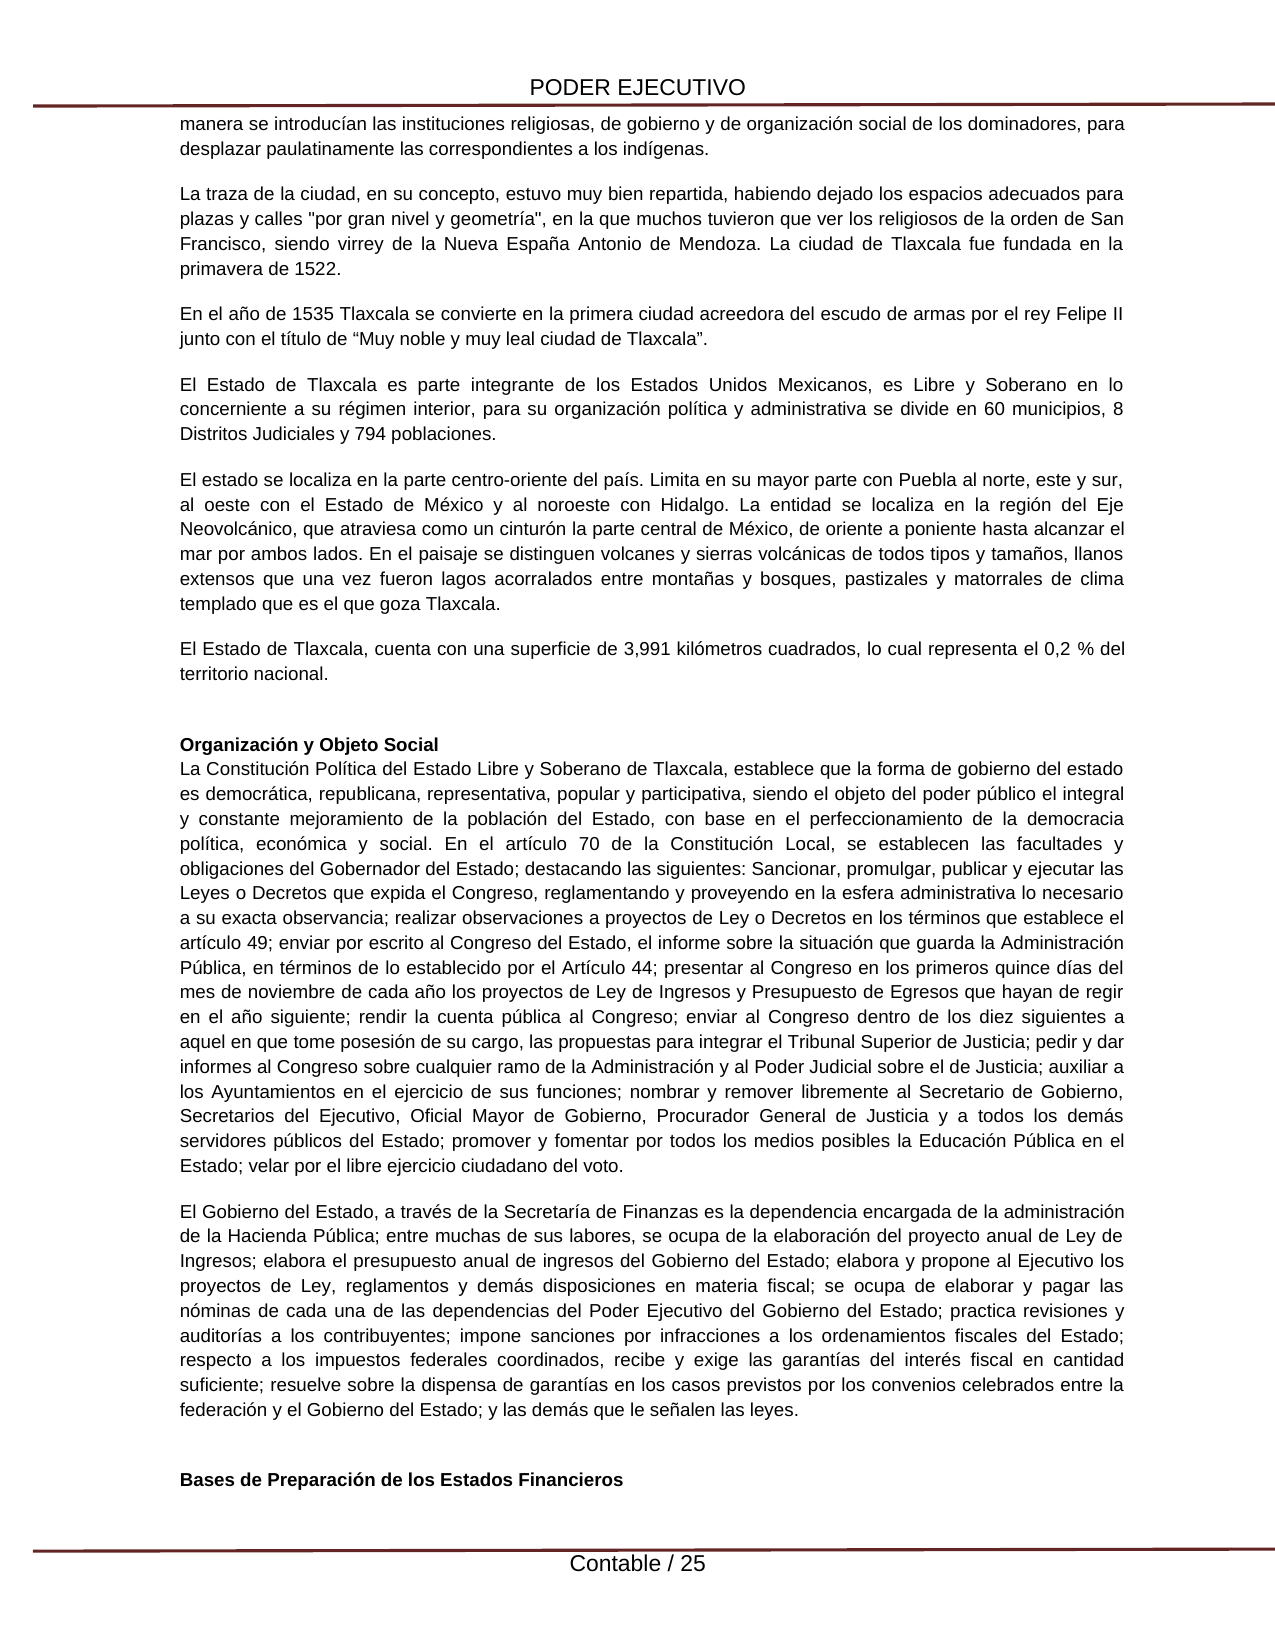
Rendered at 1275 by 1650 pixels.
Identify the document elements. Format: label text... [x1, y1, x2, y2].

text La Constitución Política del Estado Libre y Soberano de Tlaxcala, establece que la forma de gobierno del estado es democrática, republicana, representativa, popular y participativa, siendo el objeto del poder público el integral y constante mejoramiento de la población del Estado, con base en el perfeccionamiento de la democracia política, económica y social. En el artículo 70 de la Constitución Local, se establecen las facultades y obligaciones del Gobernador del Estado; destacando las siguientes: Sancionar, promulgar, publicar y ejecutar las Leyes o Decretos que expida el Congreso, reglamentando y proveyendo en la esfera administrativa lo necesario a su exacta observancia; realizar observaciones a proyectos de Ley o Decretos en los términos que establece el artículo 49; enviar por escrito al Congreso del Estado, el informe sobre la situación que guarda la Administración Pública, en términos de lo establecido por el Artículo 44; presentar al Congreso en los primeros quince días del mes de noviembre de cada año los proyectos de Ley de Ingresos y Presupuesto de Egresos que hayan de regir en el año siguiente; rendir la cuenta pública al Congreso; enviar al Congreso dentro de los diez siguientes a aquel en que tome posesión de su cargo, las propuestas para integrar el Tribunal Superior de Justicia; pedir y dar informes al Congreso sobre cualquier ramo de la Administración y al Poder Judicial sobre el de Justicia; auxiliar a los Ayuntamientos en el ejercicio de sus funciones; nombrar y remover libremente al Secretario de Gobierno, Secretarios del Ejecutivo, Oficial Mayor de Gobierno, Procurador General de Justicia y a todos los demás servidores públicos del Estado; promover y fomentar por todos los medios posibles la Educación Pública en el Estado; velar por el libre ejercicio ciudadano del voto. [179, 758, 1125, 1176]
text El Gobierno del Estado, a través de la Secretaría de Finanzas es la dependencia encargada de la administración de la Hacienda Pública; entre muchas de sus labores, se ocupa de la elaboración del proyecto anual de Ley de Ingresos; elabora el presupuesto anual de ingresos del Gobierno del Estado; elabora y propone al Ejecutivo los proyectos de Ley, reglamentos y demás disposiciones en materia fiscal; se ocupa de elaborar y pagar las nóminas de cada una de las dependencias del Poder Ejecutivo del Gobierno del Estado; practica revisiones y auditorías a los contribuyentes; impone sanciones por infracciones a los ordenamientos fiscales del Estado; respecto a los impuestos federales coordinados, recibe y exige las garantías del interés fiscal en cantidad suficiente; resuelve sobre la dispensa de garantías en los casos previstos por los convenios celebrados entre la federación y el Gobierno del Estado; y las demás que le señalen las leyes. [179, 1200, 1125, 1420]
text En el año de 1535 Tlaxcala se convierte en la primera ciudad acreedora del escudo de armas por el rey Felipe II junto con el título de “Muy noble y muy leal ciudad de Tlaxcala”. [179, 303, 1125, 349]
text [179, 112, 1125, 159]
text El Estado de Tlaxcala, cuenta con una superficie de 3,991 kilómetros cuadrados, lo cual representa el 0,2 % del territorio nacional. [179, 638, 1125, 684]
text Bases de Preparación de los Estados Financieros [179, 1469, 1125, 1491]
text El Estado de Tlaxcala es parte integrante de los Estados Unidos Mexicanos, es Libre y Soberano en lo concerniente a su régimen interior, para su organización política y administrativa se divide en 60 municipios, 8 Distritos Judiciales y 794 poblaciones. [179, 373, 1125, 444]
text La traza de la ciudad, en su concepto, estuvo muy bien repartida, habiendo dejado los espacios adecuados para plazas y calles "por gran nivel y geometría", en la que muchos tuvieron que ver los religiosos de la orden de San Francisco, siendo virrey de la Nueva España Antonio de Mendoza. La ciudad de Tlaxcala fue fundada en la primavera de 1522. [179, 183, 1125, 279]
text El estado se localiza en la parte centro-oriente del país. Limita en su mayor parte con Puebla al norte, este y sur, al oeste con el Estado de México y al noroeste con Hidalgo. La entidad se localiza en la región del Eje Neovolcánico, que atraviesa como un cinturón la parte central de México, de oriente a poniente hasta alcanzar el mar por ambos lados. En el paisaje se distinguen volcanes y sierras volcánicas de todos tipos y tamaños, llanos extensos que una vez fueron lagos acorralados entre montañas y bosques, pastizales y matorrales de clima templado que es el que goza Tlaxcala. [179, 468, 1125, 614]
text Organización y Objeto Social [179, 733, 1125, 755]
